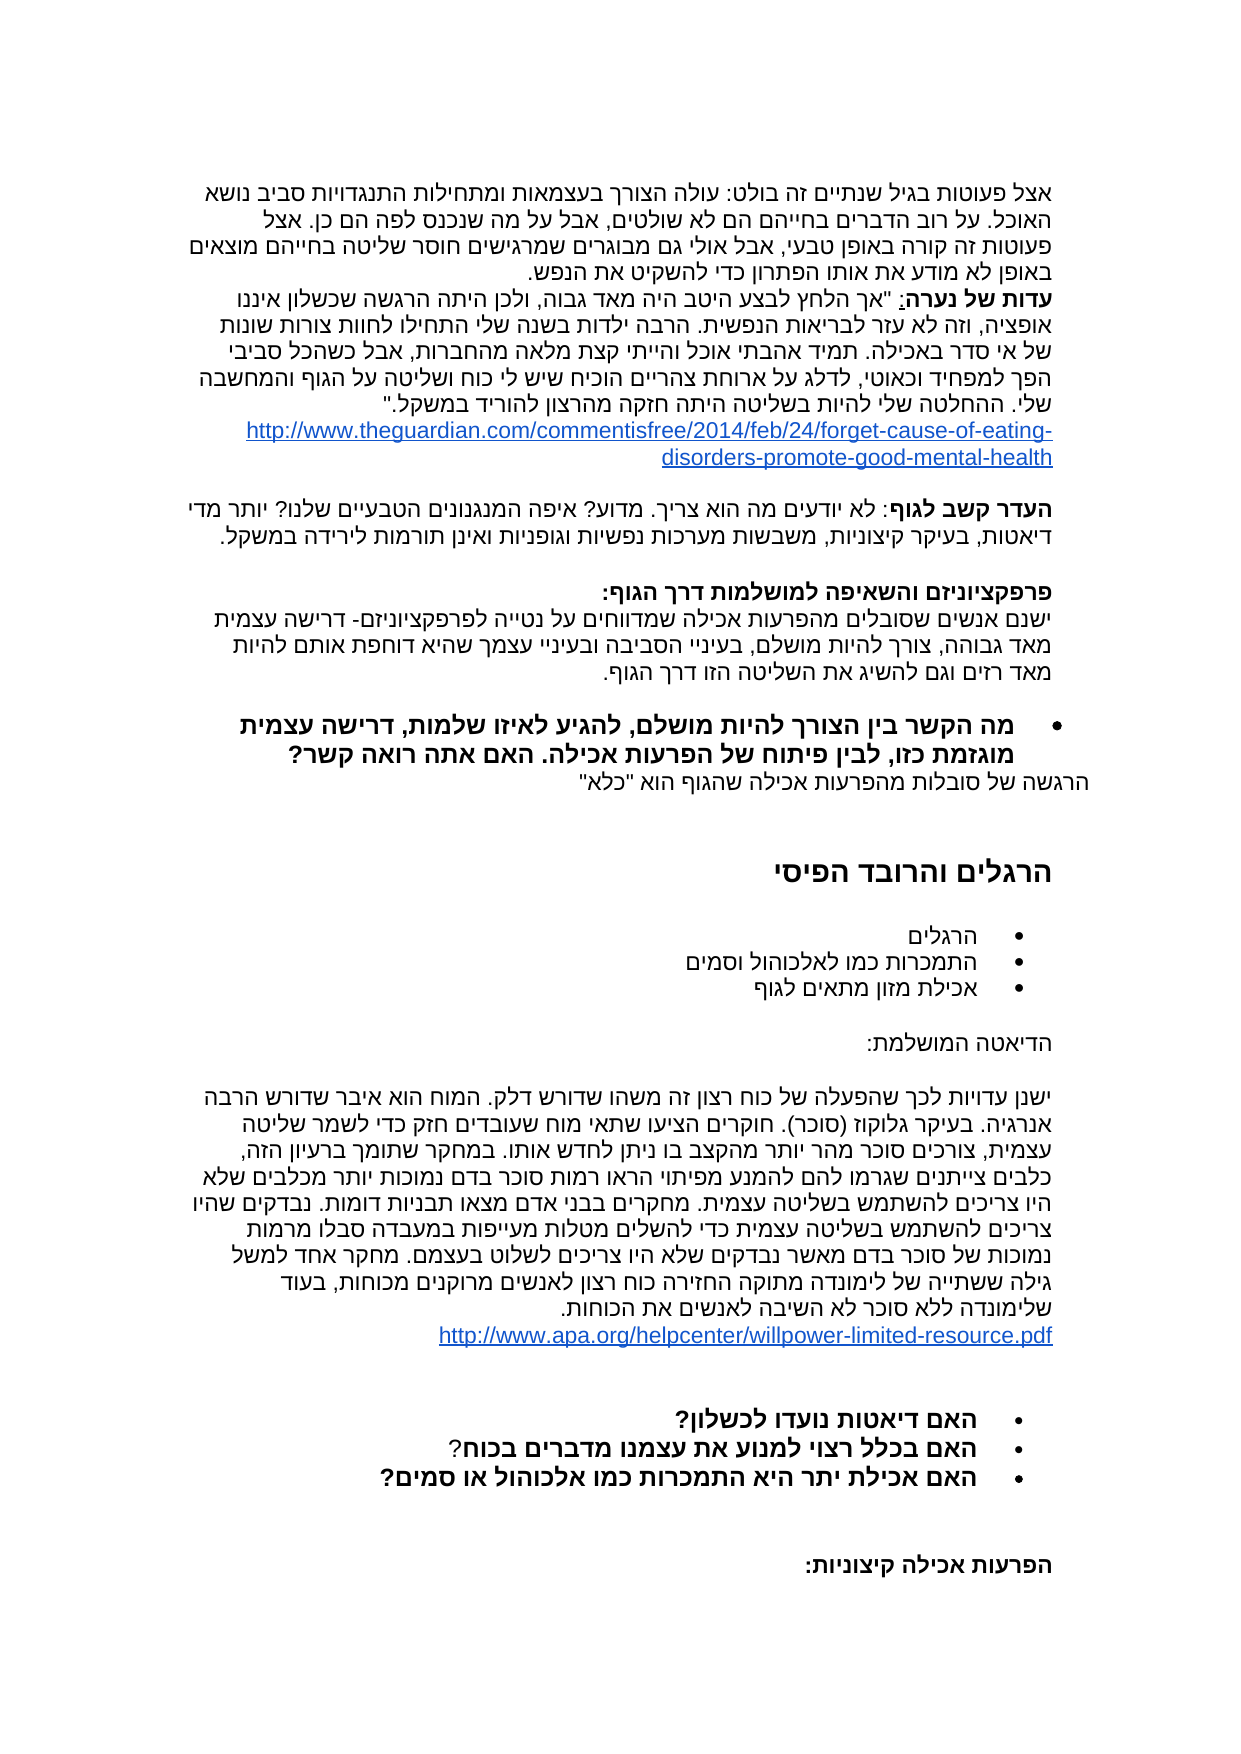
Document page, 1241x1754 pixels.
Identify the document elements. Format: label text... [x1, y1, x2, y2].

text הרגלים והרובד הפיסי [187, 856, 1053, 889]
text אצל פעוטות בגיל שנתיים זה בולט: עולה הצורך בעצמאות ומתחילות התנגדויות סביב נושא האוכל. על רוב הדברים בחייהם הם לא שולטים, אבל על מה שנכנס לפה הם כן. אצל פעוטות זה קורה באופן טבעי, אבל אולי גם מבוגרים שמרגישים חוסר שליטה בחייהם מוצאים באופן לא מודע את אותו הפתרון כדי להשקיט את הנפש. [187, 180, 1053, 286]
text הדיאטה המושלמת: [187, 1030, 1053, 1057]
text עדות של נערה: "אך הלחץ לבצע היטב היה מאד גבוה, ולכן היתה הרגשה שכשלון איננו אופציה, וזה לא עזר לבריאות הנפשית. הרבה ילדות בשנה שלי התחילו לחוות צורות שונות של אי סדר באכילה. תמיד אהבתי אוכל והייתי קצת מלאה מהחברות, אבל כשהכל סביבי הפך למפחיד וכאוטי, לדלג על ארוחת צהריים הוכיח שיש לי כוח ושליטה על הגוף והמחשבה שלי. ההחלטה שלי להיות בשליטה היתה חזקה מהרצון להוריד במשקל." http://www.theguardian.com/commentisfree/2014/feb/24/forget-cause-of-eating-disorders-promote-good-mental-health [187, 286, 1053, 470]
list מה הקשר בין הצורך להיות מושלם, להגיע לאיזו שלמות, דרישה עצמית מוגזמת כזו, לבין פיתוח של הפרעות אכילה. האם אתה רואה קשר? [187, 711, 1053, 769]
list אכילת מזון מתאים לגוף [187, 975, 1015, 1002]
text הרגשה של סובלות מהפרעות אכילה שהגוף הוא "כלא" [187, 769, 1090, 795]
text ישנם אנשים שסובלים מהפרעות אכילה שמדווחים על נטייה לפרפקציוניזם- דרישה עצמית מאד גבוהה, צורך להיות מושלם, בעיניי הסביבה ובעיניי עצמך שהיא דוחפת אותם להיות מאד רזים וגם להשיג את השליטה הזו דרך הגוף. [187, 606, 1053, 685]
list האם דיאטות נועדו לכשלון? [187, 1405, 1015, 1434]
list האם אכילת יתר היא התמכרות כמו אלכוהול או סמים? [187, 1463, 1015, 1492]
list האם בכלל רצוי למנוע את עצמנו מדברים בכוח? [187, 1434, 1015, 1463]
text ישנן עדויות לכך שהפעלה של כוח רצון זה משהו שדורש דלק. המוח הוא איבר שדורש הרבה אנרגיה. בעיקר גלוקוז (סוכר). חוקרים הציעו שתאי מוח שעובדים חזק כדי לשמר שליטה עצמית, צורכים סוכר מהר יותר מהקצב בו ניתן לחדש אותו. במחקר שתומך ברעיון הזה, כלבים צייתנים שגרמו להם להמנע מפיתוי הראו רמות סוכר בדם נמוכות יותר מכלבים שלא היו צריכים להשתמש בשליטה עצמית. מחקרים בבני אדם מצאו תבניות דומות. נבדקים שהיו צריכים להשתמש בשליטה עצמית כדי להשלים מטלות מעייפות במעבדה סבלו מרמות נמוכות של סוכר בדם מאשר נבדקים שלא היו צריכים לשלוט בעצמם. מחקר אחד למשל גילה ששתייה של לימונדה מתוקה החזירה כוח רצון לאנשים מרוקנים מכוחות, בעוד שלימונדה ללא סוכר לא השיבה לאנשים את הכוחות. [187, 1084, 1053, 1322]
text פרפקציוניזם והשאיפה למושלמות דרך הגוף: [187, 579, 1053, 606]
text העדר קשב לגוף: לא יודעים מה הוא צריך. מדוע? איפה המנגנונים הטבעיים שלנו? יותר מדי דיאטות, בעיקר קיצוניות, משבשות מערכות נפשיות וגופניות ואינן תורמות לירידה במשקל. [187, 496, 1053, 549]
list התמכרות כמו לאלכוהול וסמים [187, 949, 1015, 975]
text http://www.apa.org/helpcenter/willpower-limited-resource.pdf [187, 1322, 1053, 1348]
text הפרעות אכילה קיצוניות: [187, 1552, 1053, 1578]
list הרגלים [187, 923, 1015, 949]
